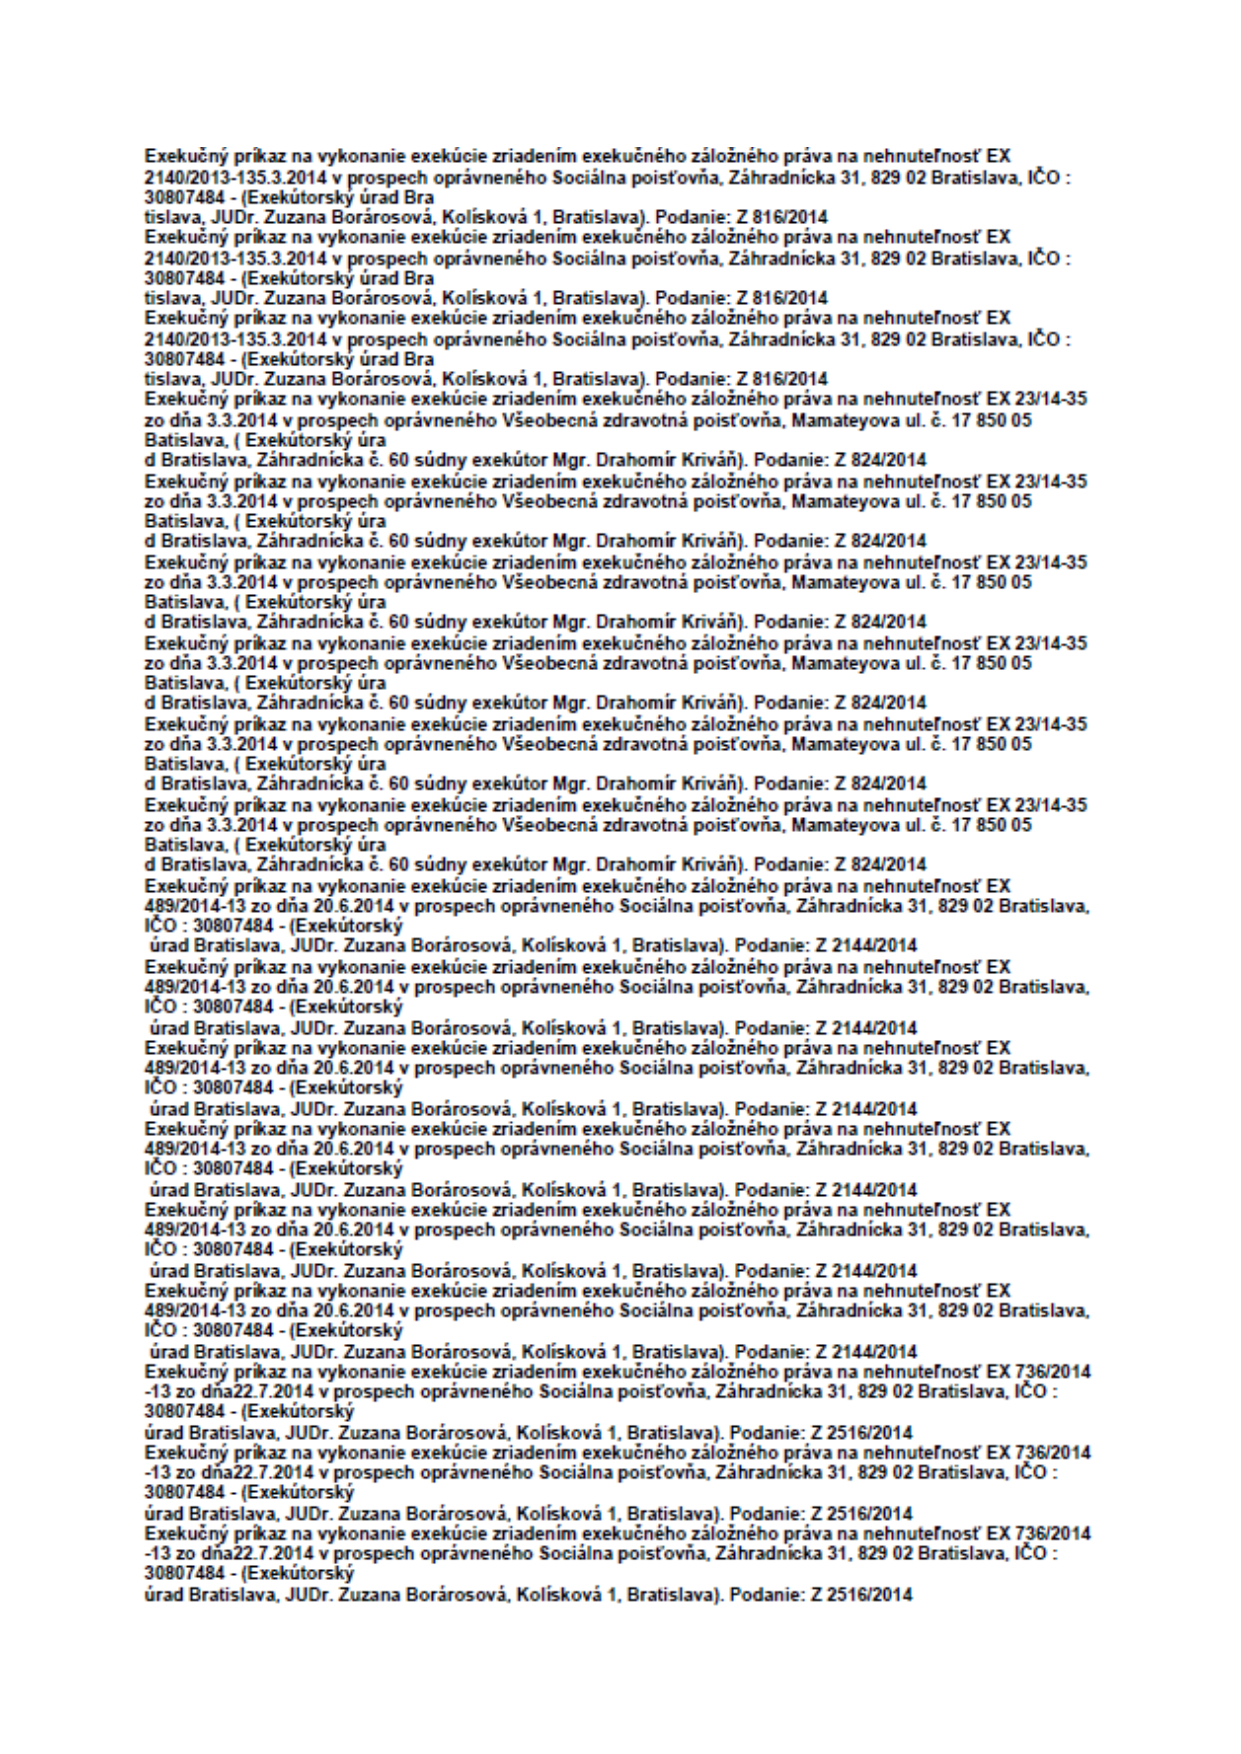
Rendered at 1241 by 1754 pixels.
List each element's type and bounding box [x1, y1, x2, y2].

picture [118, 147, 1121, 1607]
